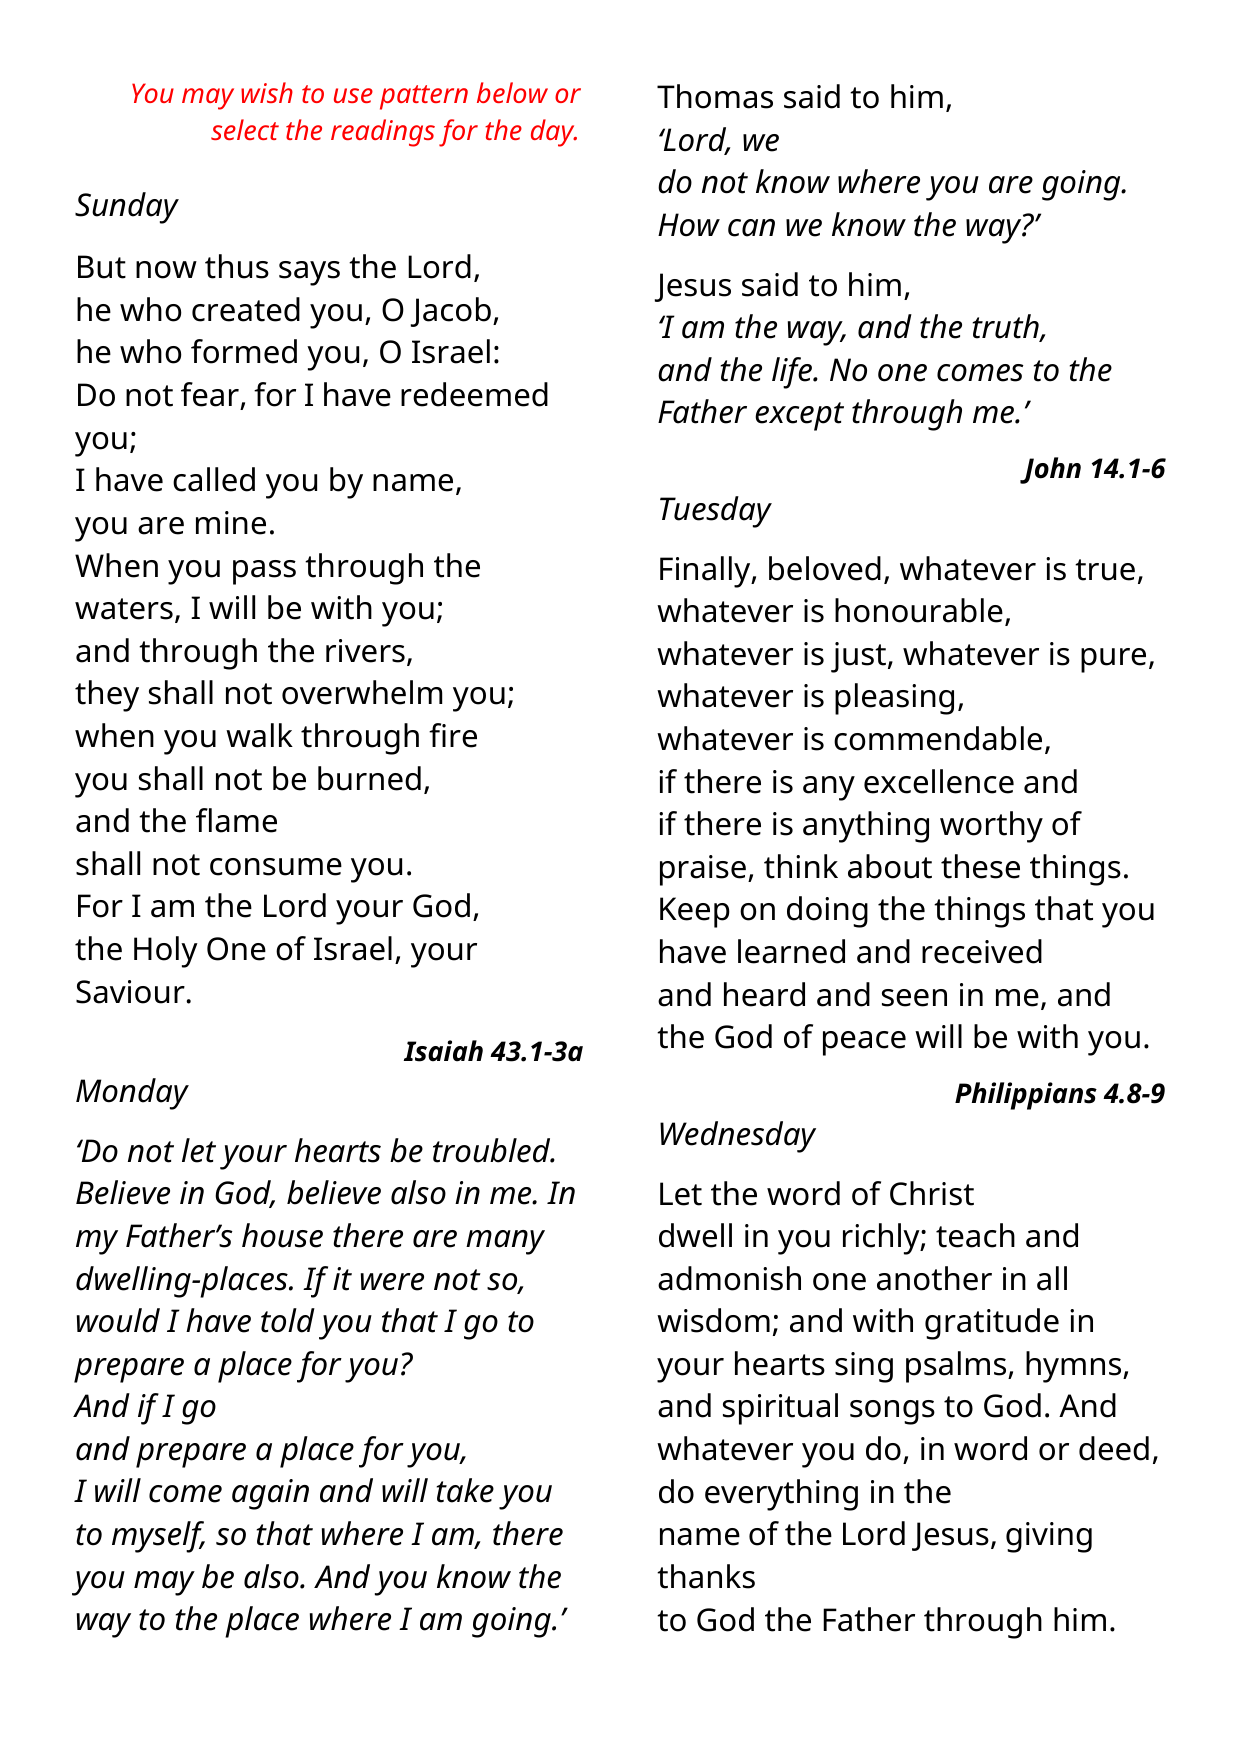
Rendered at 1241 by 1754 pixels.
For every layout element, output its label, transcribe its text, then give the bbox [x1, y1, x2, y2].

text to God the Father through him. [657, 1597, 1165, 1640]
text Do not fear, for I have redeemed you; [75, 373, 592, 458]
text and heard and seen in me, and [657, 973, 1165, 1015]
text and through the rivers, [75, 629, 583, 671]
text But now thus says the Lord, [75, 245, 583, 288]
text And if I go [75, 1384, 583, 1427]
text Sunday [75, 183, 583, 225]
text and prepare a place for you, [75, 1427, 583, 1469]
text Let the word of Christ [657, 1171, 1165, 1214]
text if there is any excellence and [657, 759, 1165, 802]
text the Holy One of Israel, your Saviour. [75, 927, 583, 1012]
text whatever is just, whatever is pure, whatever is pleasing, [657, 632, 1165, 717]
text Isaiah 43.1-3a [75, 1032, 583, 1069]
text For I am the Lord your God, [75, 884, 583, 927]
text he who formed you, O Israel: [75, 331, 583, 373]
text Keep on doing the things that you have learned and received [657, 887, 1165, 973]
text I have called you by name, [75, 458, 583, 501]
text and the life. No one comes to the Father except through me.’ [657, 348, 1165, 433]
text they shall not overwhelm you; [75, 671, 583, 714]
text when you walk through fire [75, 714, 583, 757]
text ‘Do not let your hearts be troubled. Believe in God, believe also in me. In my Father’s house there are many dwelling-places. If it were not so, would I have told you that I go to prepare a place for you? [75, 1129, 583, 1384]
text shall not consume you. [75, 842, 583, 884]
text ‘I am the way, and the truth, [657, 305, 1165, 348]
text You may wish to use pattern below or select the readings for the day. [75, 75, 583, 149]
text I will come again and will take you to myself, so that where I am, there you may be also. And you know the way to the place where I am going.’ [75, 1469, 583, 1640]
text Monday [75, 1069, 583, 1112]
text dwell in you richly; teach and admonish one another in all wisdom; and with gratitude in your hearts sing psalms, hymns, and spiritual songs to God. And whatever you do, in word or deed, do everything in the [657, 1214, 1165, 1512]
text Tuesday [657, 487, 1165, 529]
text do not know where you are going. [657, 160, 1165, 203]
text Jesus said to him, [657, 262, 1165, 305]
text name of the Lord Jesus, giving thanks [657, 1512, 1188, 1597]
text ‘Lord, we [657, 118, 1165, 160]
text if there is anything worthy of praise, think about these things. [657, 802, 1165, 887]
text Wednesday [657, 1112, 1165, 1154]
text whatever is commendable, [657, 717, 1165, 759]
text Finally, beloved, whatever is true, whatever is honourable, [657, 547, 1165, 632]
text you shall not be burned, [75, 757, 583, 799]
text he who created you, O Jacob, [75, 288, 583, 331]
text When you pass through the waters, I will be with you; [75, 543, 583, 629]
text the God of peace will be with you. [657, 1015, 1165, 1058]
text How can we know the way?’ [657, 203, 1165, 245]
text and the flame [75, 799, 583, 842]
text Philippians 4.8-9 [657, 1075, 1165, 1112]
text John 14.1-6 [657, 450, 1165, 487]
text Thomas said to him, [657, 75, 1165, 118]
text you are mine. [75, 501, 583, 543]
